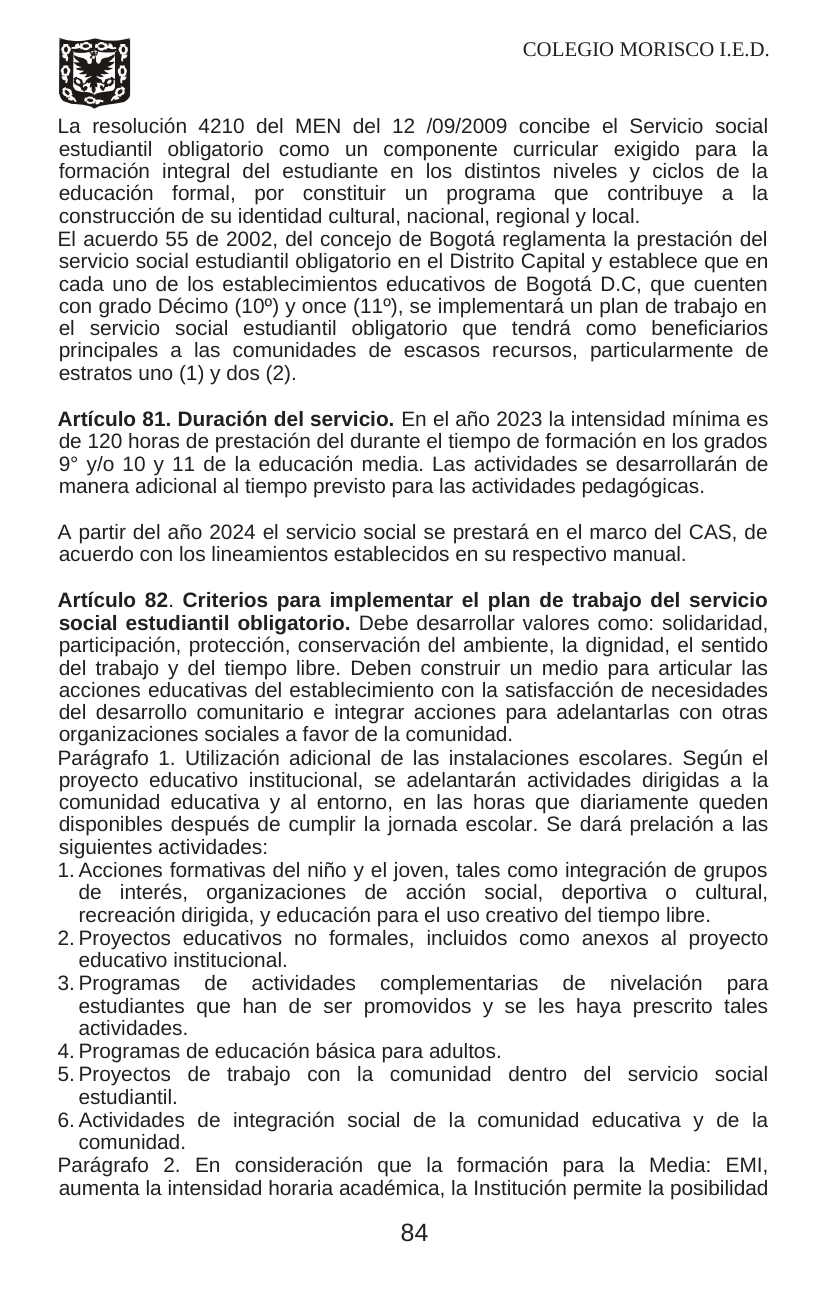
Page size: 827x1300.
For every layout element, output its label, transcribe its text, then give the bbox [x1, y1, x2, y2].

list Actividades de integración social de la comunidad educativa y de la comunidad. [57, 1109, 769, 1154]
list Programas de actividades complementarias de nivelación para estudiantes que han de ser promovidos y se les haya prescrito tales actividades. [57, 973, 769, 1040]
list Programas de educación básica para adultos. [57, 1041, 769, 1063]
text Artículo 82. Criterios para implementar el plan de trabajo del servicio social estudiantil obligatorio. Debe desarrollar valores como: solidaridad, participación, protección, conservación del ambiente, la dignidad, el sentido del trabajo y del tiempo libre. Deben construir un medio para articular las acciones educativas del establecimiento con la satisfacción de necesidades del desarrollo comunitario e integrar acciones para adelantarlas con otras organizaciones sociales a favor de la comunidad. [57, 590, 769, 746]
picture [58, 36, 131, 109]
text Parágrafo 1. Utilización adicional de las instalaciones escolares. Según el proyecto educativo institucional, se adelantarán actividades dirigidas a la comunidad educativa y al entorno, en las horas que diariamente queden disponibles después de cumplir la jornada escolar. Se dará prelación a las siguientes actividades: [57, 747, 769, 858]
text Artículo 81. Duración del servicio. En el año 2023 la intensidad mínima es de 120 horas de prestación del durante el tiempo de formación en los grados 9° y/o 10 y 11 de la educación media. Las actividades se desarrollarán de manera adicional al tiempo previsto para las actividades pedagógicas. [57, 408, 769, 498]
text A partir del año 2024 el servicio social se prestará en el marco del CAS, de acuerdo con los lineamientos establecidos en su respectivo manual. [57, 522, 769, 566]
list Proyectos educativos no formales, incluidos como anexos al proyecto educativo institucional. [57, 927, 769, 972]
list Acciones formativas del niño y el joven, tales como integración de grupos de interés, organizaciones de acción social, deportiva o cultural, recreación dirigida, y educación para el uso creativo del tiempo libre. [57, 859, 769, 926]
text El acuerdo 55 de 2002, del concejo de Bogotá reglamenta la prestación del servicio social estudiantil obligatorio en el Distrito Capital y establece que en cada uno de los establecimientos educativos de Bogotá D.C, que cuenten con grado Décimo (10º) y once (11º), se implementará un plan de trabajo en el servicio social estudiantil obligatorio que tendrá como beneficiarios principales a las comunidades de escasos recursos, particularmente de estratos uno (1) y dos (2). [57, 228, 769, 384]
list Proyectos de trabajo con la comunidad dentro del servicio social estudiantil. [57, 1064, 769, 1108]
text La resolución 4210 del MEN del 12 /09/2009 concibe el Servicio social estudiantil obligatorio como un componente curricular exigido para la formación integral del estudiante en los distintos niveles y ciclos de la educación formal, por constituir un programa que contribuye a la construcción de su identidad cultural, nacional, regional y local. [57, 116, 769, 227]
